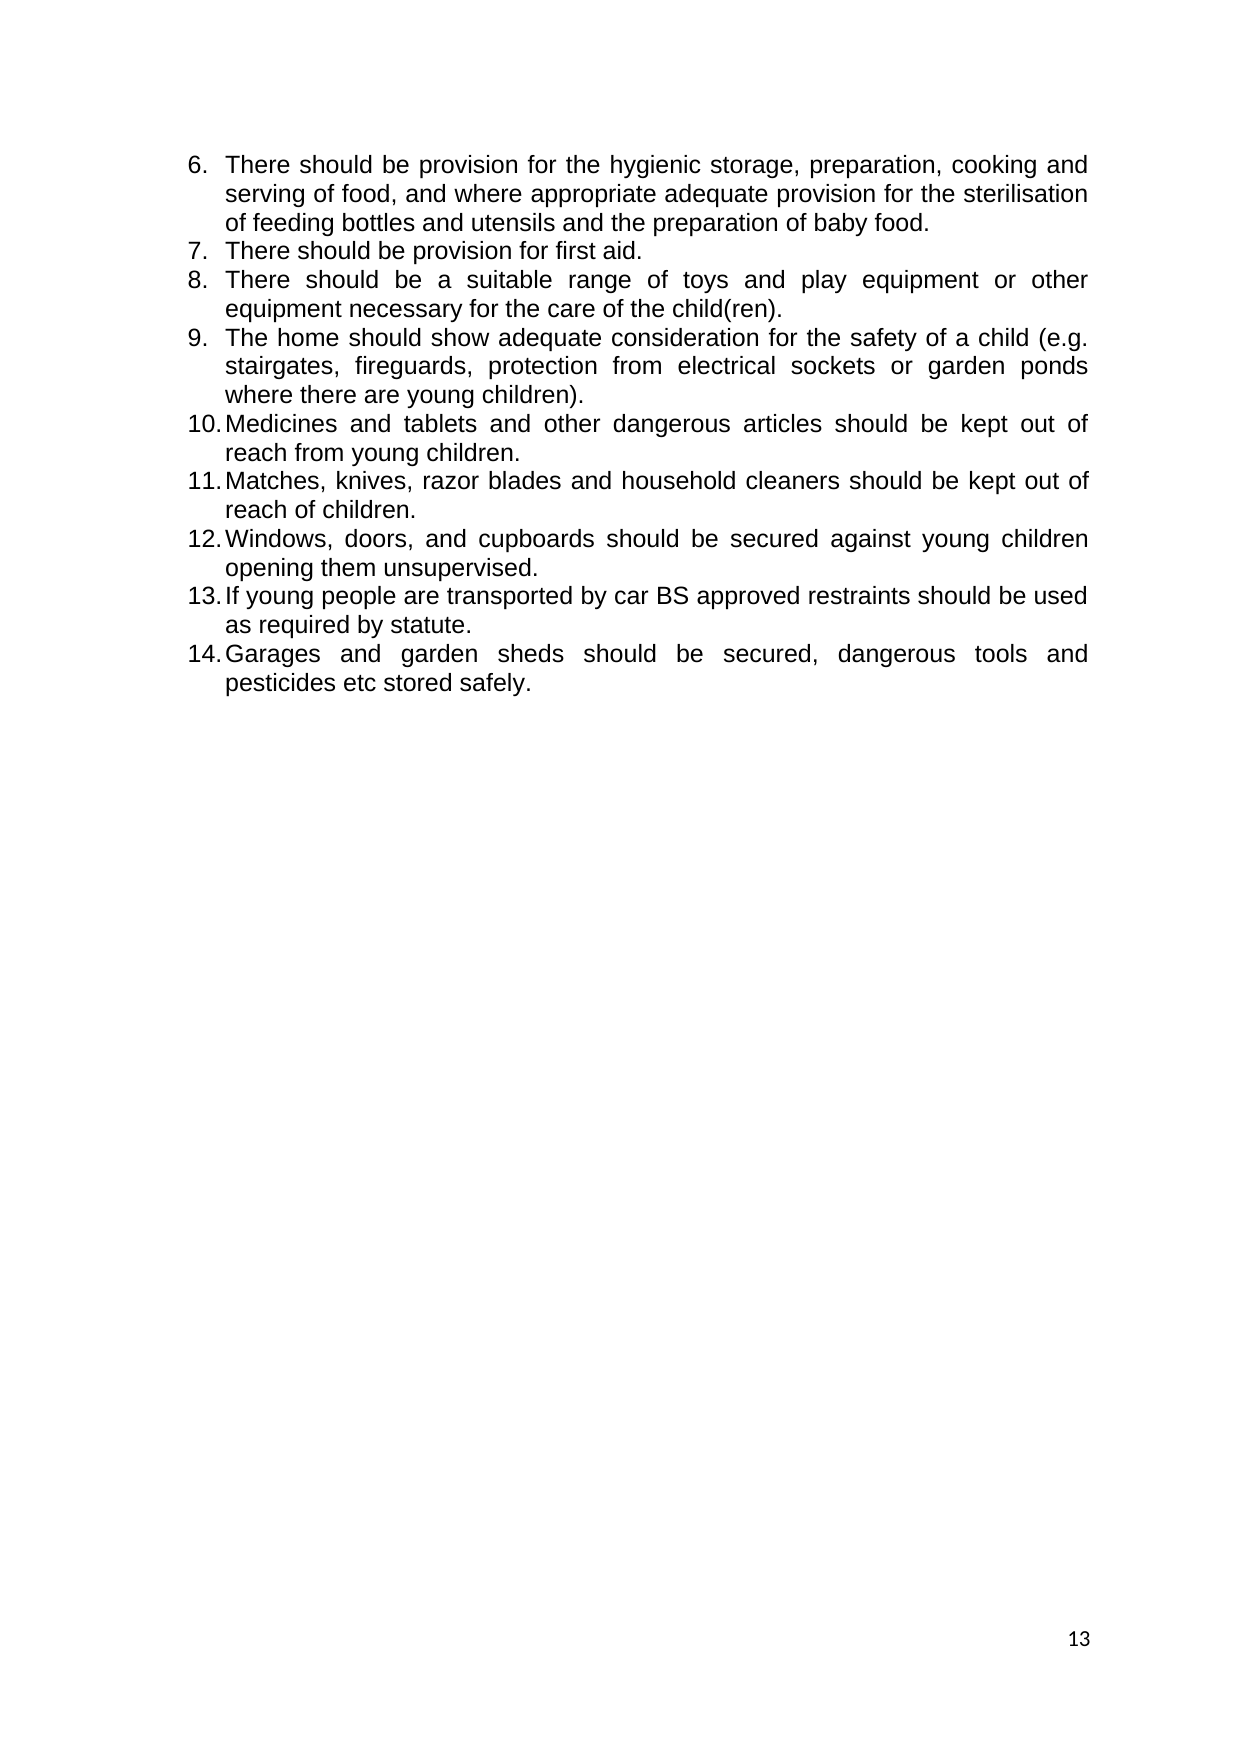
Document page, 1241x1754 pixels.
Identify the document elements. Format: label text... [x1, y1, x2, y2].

list The home should show adequate consideration for the safety of a child (e.g. stairgates, fireguards, protection from electrical sockets or garden ponds where there are young children). [187, 322, 1090, 409]
list There should be provision for the hygienic storage, preparation, cooking and serving of food, and where appropriate adequate provision for the sterilisation of feeding bottles and utensils and the preparation of baby food. [187, 150, 1090, 236]
list There should be provision for first aid. [187, 236, 1090, 265]
list Garages and garden sheds should be secured, dangerous tools and pesticides etc stored safely. [187, 639, 1090, 696]
list Matches, knives, razor blades and household cleaners should be kept out of reach of children. [187, 466, 1090, 524]
list Windows, doors, and cupboards should be secured against young children opening them unsupervised. [187, 524, 1090, 581]
list There should be a suitable range of toys and play equipment or other equipment necessary for the care of the child(ren). [187, 265, 1090, 322]
list If young people are transported by car BS approved restraints should be used as required by statute. [187, 581, 1090, 639]
list Medicines and tablets and other dangerous articles should be kept out of reach from young children. [187, 409, 1090, 466]
